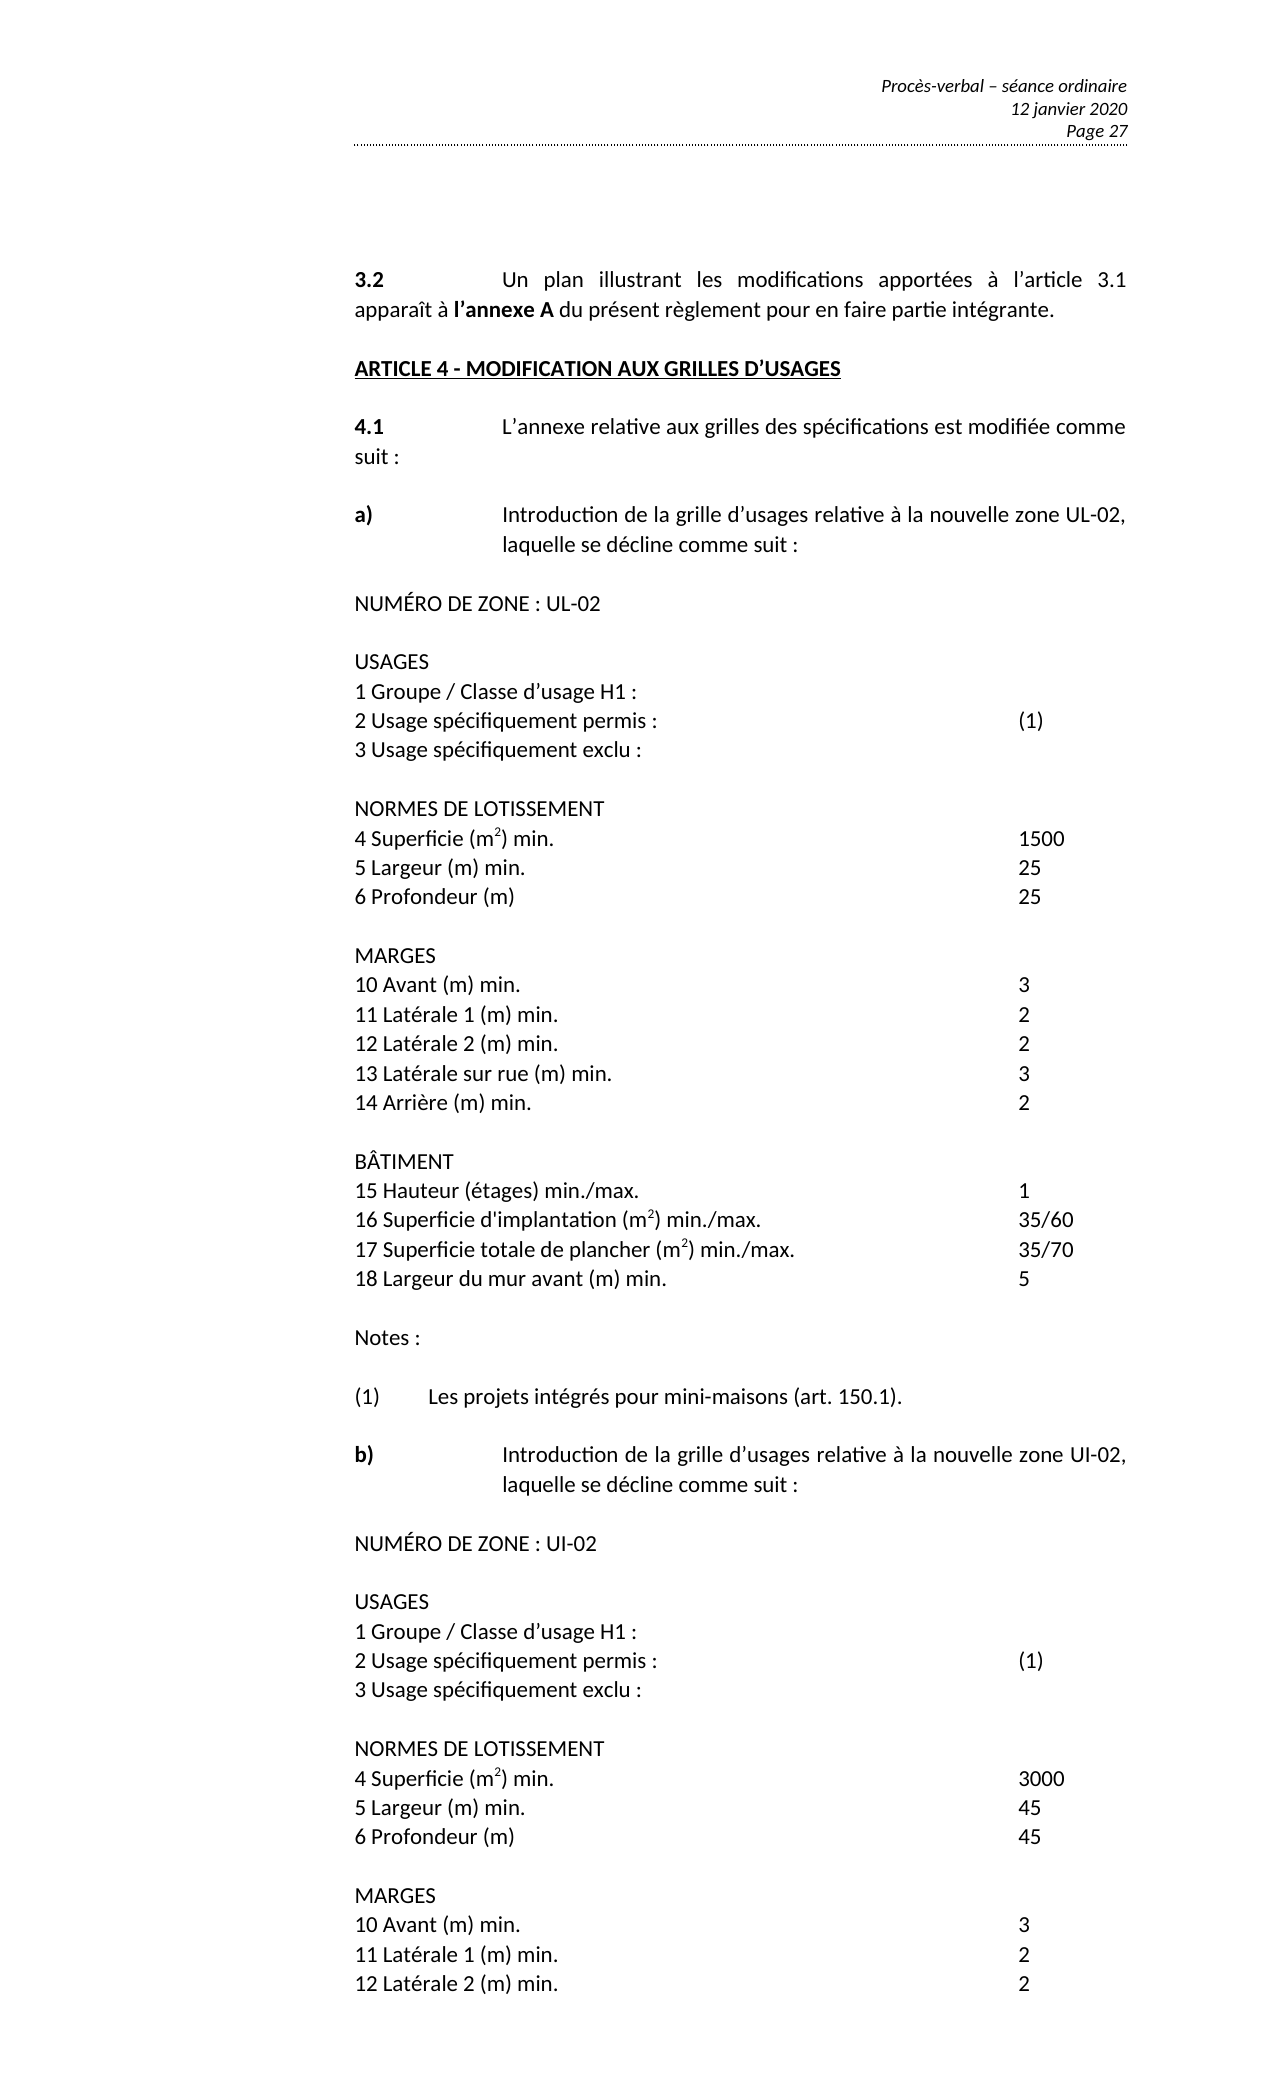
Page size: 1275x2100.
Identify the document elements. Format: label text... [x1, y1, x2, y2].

text 4 Superficie (m2) min. 1500 [354, 824, 1127, 852]
text 3 Usage spécifiquement exclu : [354, 736, 1127, 764]
text USAGES [354, 1587, 1127, 1616]
text 12 Latérale 2 (m) min. 2 [354, 1969, 1127, 1997]
text 17 Superficie totale de plancher (m2) min./max. 35/70 [354, 1235, 1127, 1263]
text 18 Largeur du mur avant (m) min. 5 [354, 1264, 1127, 1292]
text 13 Latérale sur rue (m) min. 3 [354, 1059, 1127, 1087]
text ARTICLE 4 - MODIFICATION AUX GRILLES D’USAGES [354, 354, 1127, 382]
text 6 Profondeur (m) 45 [354, 1822, 1127, 1851]
text (1) Les projets intégrés pour mini-maisons (art. 150.1). [354, 1382, 1127, 1410]
text 16 Superficie d'implantation (m2) min./max. 35/60 [354, 1206, 1127, 1234]
text 10 Avant (m) min. 3 [354, 971, 1127, 999]
text 4 Superficie (m2) min. 3000 [354, 1764, 1127, 1792]
text 3 Usage spécifiquement exclu : [354, 1676, 1127, 1704]
text 11 Latérale 1 (m) min. 2 [354, 1000, 1127, 1028]
text MARGES [354, 1881, 1127, 1909]
text 14 Arrière (m) min. 2 [354, 1088, 1127, 1116]
text 3.2 Un plan illustrant les modifications apportées à l’article 3.1 apparaît à l’annexe A du présent règlement pour en faire partie intégrante. [354, 266, 1127, 323]
text Notes : [354, 1323, 1127, 1351]
text 2 Usage spécifiquement permis : (1) [354, 706, 1127, 734]
text 11 Latérale 1 (m) min. 2 [354, 1940, 1127, 1968]
text 6 Profondeur (m) 25 [354, 882, 1127, 911]
text 1 Groupe / Classe d’usage H1 : [354, 677, 1127, 705]
text 1 Groupe / Classe d’usage H1 : [354, 1617, 1127, 1645]
text NORMES DE LOTISSEMENT [354, 794, 1127, 822]
text NORMES DE LOTISSEMENT [354, 1734, 1127, 1762]
text 15 Hauteur (étages) min./max. 1 [354, 1176, 1127, 1204]
text 4.1 L’annexe relative aux grilles des spécifications est modifiée comme suit : [354, 412, 1127, 470]
text 5 Largeur (m) min. 45 [354, 1793, 1127, 1821]
text NUMÉRO DE ZONE : UL-02 [354, 589, 1127, 617]
text NUMÉRO DE ZONE : UI-02 [354, 1529, 1127, 1557]
text 12 Latérale 2 (m) min. 2 [354, 1029, 1127, 1057]
text 2 Usage spécifiquement permis : (1) [354, 1646, 1127, 1674]
text BÂTIMENT [354, 1147, 1127, 1175]
text b) Introduction de la grille d’usages relative à la nouvelle zone UI-02, laquelle se décline comme suit : [354, 1441, 1127, 1498]
text USAGES [354, 647, 1127, 676]
text MARGES [354, 941, 1127, 969]
text 10 Avant (m) min. 3 [354, 1911, 1127, 1939]
text 5 Largeur (m) min. 25 [354, 853, 1127, 881]
text a) Introduction de la grille d’usages relative à la nouvelle zone UL-02, laquelle se décline comme suit : [354, 501, 1127, 558]
